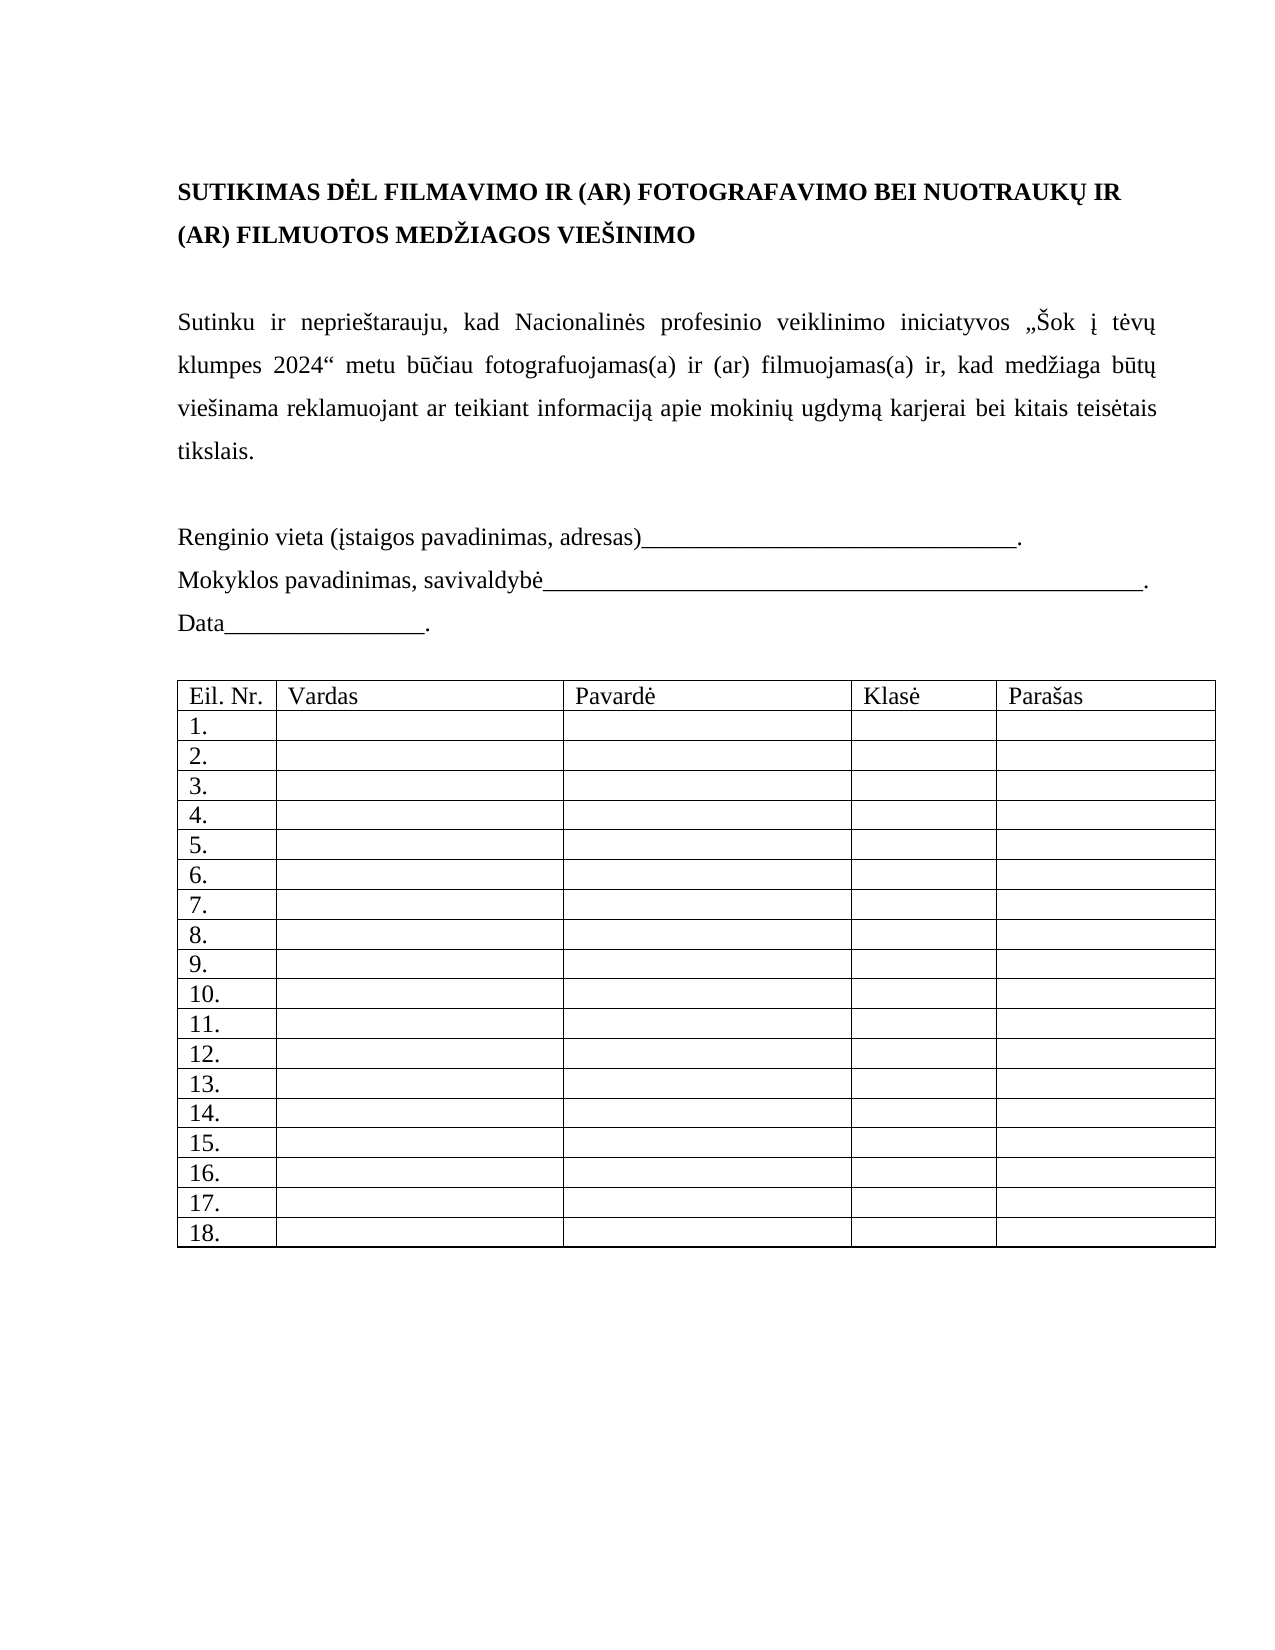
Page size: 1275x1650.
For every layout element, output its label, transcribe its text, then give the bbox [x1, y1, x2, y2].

table_cell [564, 771, 851, 799]
table_cell [564, 1009, 851, 1038]
table_cell [852, 920, 996, 948]
table_cell [852, 771, 996, 799]
table_cell [852, 860, 996, 889]
table_cell [997, 830, 1215, 859]
table_cell [997, 1039, 1215, 1068]
table_cell 17. [178, 1188, 276, 1217]
text Sutinku ir neprieštarauju, kad Nacionalinės profesinio veiklinimo iniciatyvos „Šok į tėvų klumpes 2024“ metu būčiau fotografuojamas(a) ir (ar) filmuojamas(a) ir, kad medžiaga būtų viešinama reklamuojant ar teikiant informaciją apie mokinių ugdymą karjerai bei kitais teisėtais tikslais. [177, 307, 1157, 465]
table_cell [277, 1069, 563, 1097]
table_cell [277, 771, 563, 799]
table_cell 13. [178, 1069, 276, 1097]
table_cell [564, 890, 851, 919]
table_cell [277, 1158, 563, 1187]
table_cell [564, 1188, 851, 1217]
table_cell [852, 741, 996, 770]
table_cell [997, 1158, 1215, 1187]
table_cell 16. [178, 1158, 276, 1187]
table_cell 3. [178, 771, 276, 799]
table_cell [277, 801, 563, 829]
table_cell [564, 950, 851, 978]
table_cell [564, 1099, 851, 1127]
table_cell [997, 741, 1215, 770]
table_cell [997, 890, 1215, 919]
table_header Pavardė [564, 681, 851, 710]
table_cell [852, 890, 996, 919]
table_cell 14. [178, 1099, 276, 1127]
table_cell 18. [178, 1218, 276, 1246]
table_cell [277, 711, 563, 740]
table_cell [997, 1218, 1215, 1246]
table_cell [852, 1009, 996, 1038]
table_cell [277, 741, 563, 770]
table_cell [277, 920, 563, 948]
table_cell 9. [178, 950, 276, 978]
table_header Parašas [997, 681, 1215, 710]
table_cell [277, 1218, 563, 1246]
text SUTIKIMAS DĖL FILMAVIMO IR (AR) FOTOGRAFAVIMO BEI NUOTRAUKŲ IR (AR) FILMUOTOS MEDŽIAGOS VIEŠINIMO [177, 177, 1157, 249]
table_cell 15. [178, 1128, 276, 1157]
table_cell [997, 771, 1215, 799]
table_cell [277, 1009, 563, 1038]
table_cell 5. [178, 830, 276, 859]
table_cell [997, 920, 1215, 948]
table_cell [852, 801, 996, 829]
table_cell [564, 1128, 851, 1157]
table_cell 11. [178, 1009, 276, 1038]
table_cell [564, 801, 851, 829]
table_cell 4. [178, 801, 276, 829]
table_cell 12. [178, 1039, 276, 1068]
table_cell [564, 711, 851, 740]
table_cell [997, 1099, 1215, 1127]
table_cell [277, 1039, 563, 1068]
table_cell [997, 1069, 1215, 1097]
table_cell [564, 920, 851, 948]
text Renginio vieta (įstaigos pavadinimas, adresas)______________________________. [177, 522, 1157, 551]
table_cell 6. [178, 860, 276, 889]
table_cell [564, 1039, 851, 1068]
table_cell [852, 1039, 996, 1068]
text Mokyklos pavadinimas, savivaldybė________________________________________________. Data________________. [177, 565, 1157, 637]
table_cell [852, 1069, 996, 1097]
table_cell [852, 950, 996, 978]
table_cell [277, 950, 563, 978]
table_cell [852, 830, 996, 859]
table_cell [277, 979, 563, 1008]
table_header Klasė [852, 681, 996, 710]
table_cell [852, 1158, 996, 1187]
table_header Eil. Nr. [178, 681, 276, 710]
table_cell [997, 979, 1215, 1008]
table_cell [277, 830, 563, 859]
table_cell [997, 1009, 1215, 1038]
table_cell 2. [178, 741, 276, 770]
table_cell [564, 979, 851, 1008]
table_cell [997, 711, 1215, 740]
table_cell [277, 890, 563, 919]
table_cell [564, 1218, 851, 1246]
table_cell 8. [178, 920, 276, 948]
table_cell [564, 1069, 851, 1097]
table_cell [852, 1218, 996, 1246]
table_header Vardas [277, 681, 563, 710]
table_cell [997, 950, 1215, 978]
table_cell [277, 1128, 563, 1157]
table_cell [277, 860, 563, 889]
table_cell [564, 860, 851, 889]
table_cell [997, 1128, 1215, 1157]
table_cell [564, 830, 851, 859]
table_cell [997, 801, 1215, 829]
table_cell [277, 1099, 563, 1127]
table_cell [852, 1128, 996, 1157]
table_cell [277, 1188, 563, 1217]
table_cell [852, 711, 996, 740]
table_cell [997, 1188, 1215, 1217]
table_cell [997, 860, 1215, 889]
table_cell [852, 979, 996, 1008]
table_cell 10. [178, 979, 276, 1008]
table_cell [564, 1158, 851, 1187]
table_cell [852, 1099, 996, 1127]
table_cell [564, 741, 851, 770]
table_cell 7. [178, 890, 276, 919]
table_cell 1. [178, 711, 276, 740]
table_cell [852, 1188, 996, 1217]
